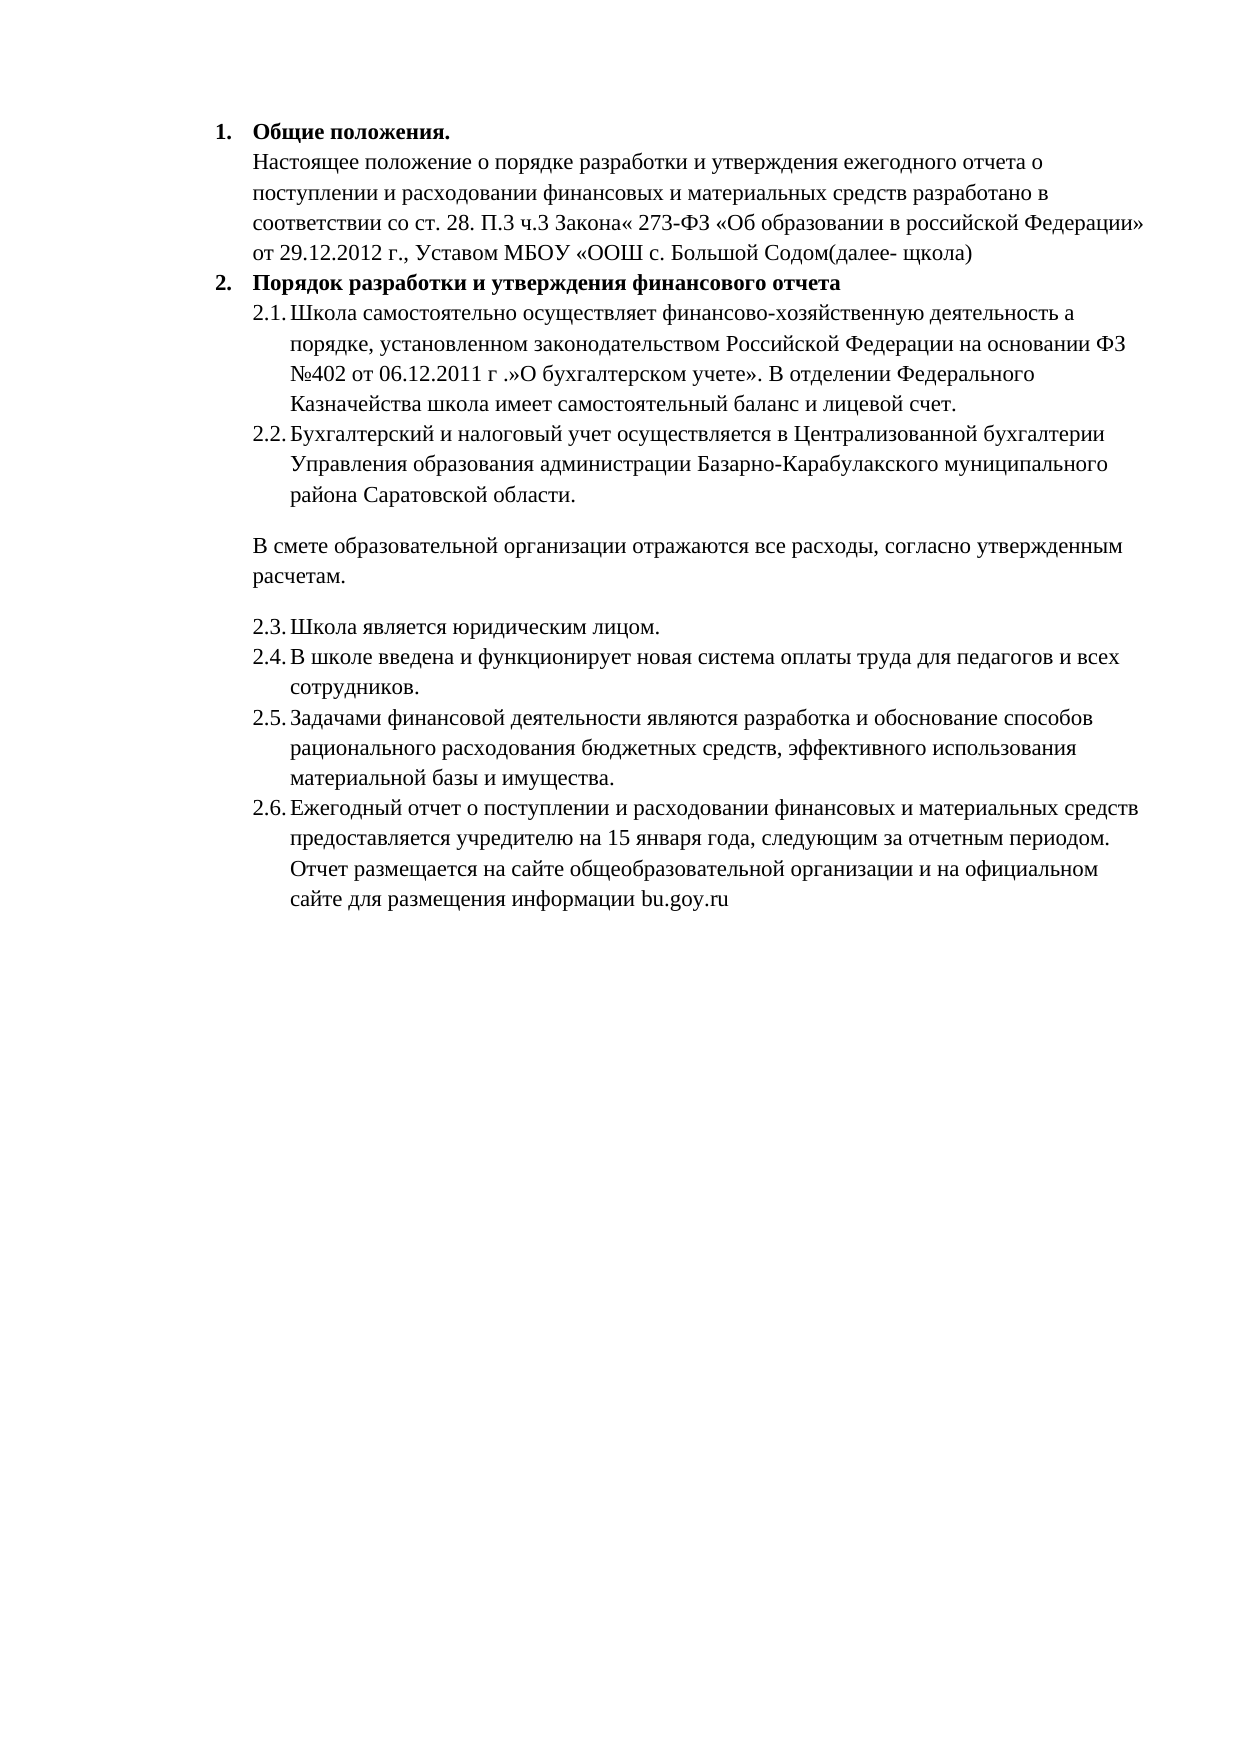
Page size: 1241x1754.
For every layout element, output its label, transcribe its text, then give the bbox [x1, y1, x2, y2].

list Школа является юридическим лицом. [252, 613, 1152, 639]
list Школа самостоятельно осуществляет финансово-хозяйственную деятельность а порядке, установленном законодательством Российской Федерации на основании ФЗ №402 от 06.12.2011 г .»О бухгалтерском учете». В отделении Федерального Казначейства школа имеет самостоятельный баланс и лицевой счет. [252, 299, 1152, 416]
text В смете образовательной организации отражаются все расходы, согласно утвержденным расчетам. [252, 532, 1152, 588]
list Общие положения. [215, 118, 1152, 144]
list Задачами финансовой деятельности являются разработка и обоснование способов рационального расходования бюджетных средств, эффективного использования материальной базы и имущества. [252, 703, 1152, 790]
list Порядок разработки и утверждения финансового отчета [215, 269, 1152, 296]
list Ежегодный отчет о поступлении и расходовании финансовых и материальных средств предоставляется учредителю на 15 января года, следующим за отчетным периодом. Отчет размещается на сайте общеобразовательной организации и на официальном сайте для размещения информации bu.goy.ru [252, 794, 1152, 911]
list Настоящее положение о порядке разработки и утверждения ежегодного отчета о поступлении и расходовании финансовых и материальных средств разработано в соответствии со ст. 28. П.3 ч.3 Закона« 273-ФЗ «Об образовании в российской Федерации» от 29.12.2012 г., Уставом МБОУ «ООШ с. Большой Содом(далее- щкола) [252, 148, 1152, 265]
list В школе введена и функционирует новая система оплаты труда для педагогов и всех сотрудников. [252, 643, 1152, 700]
list Бухгалтерский и налоговый учет осуществляется в Централизованной бухгалтерии Управления образования администрации Базарно-Карабулакского муниципального района Саратовской области. [252, 420, 1152, 507]
